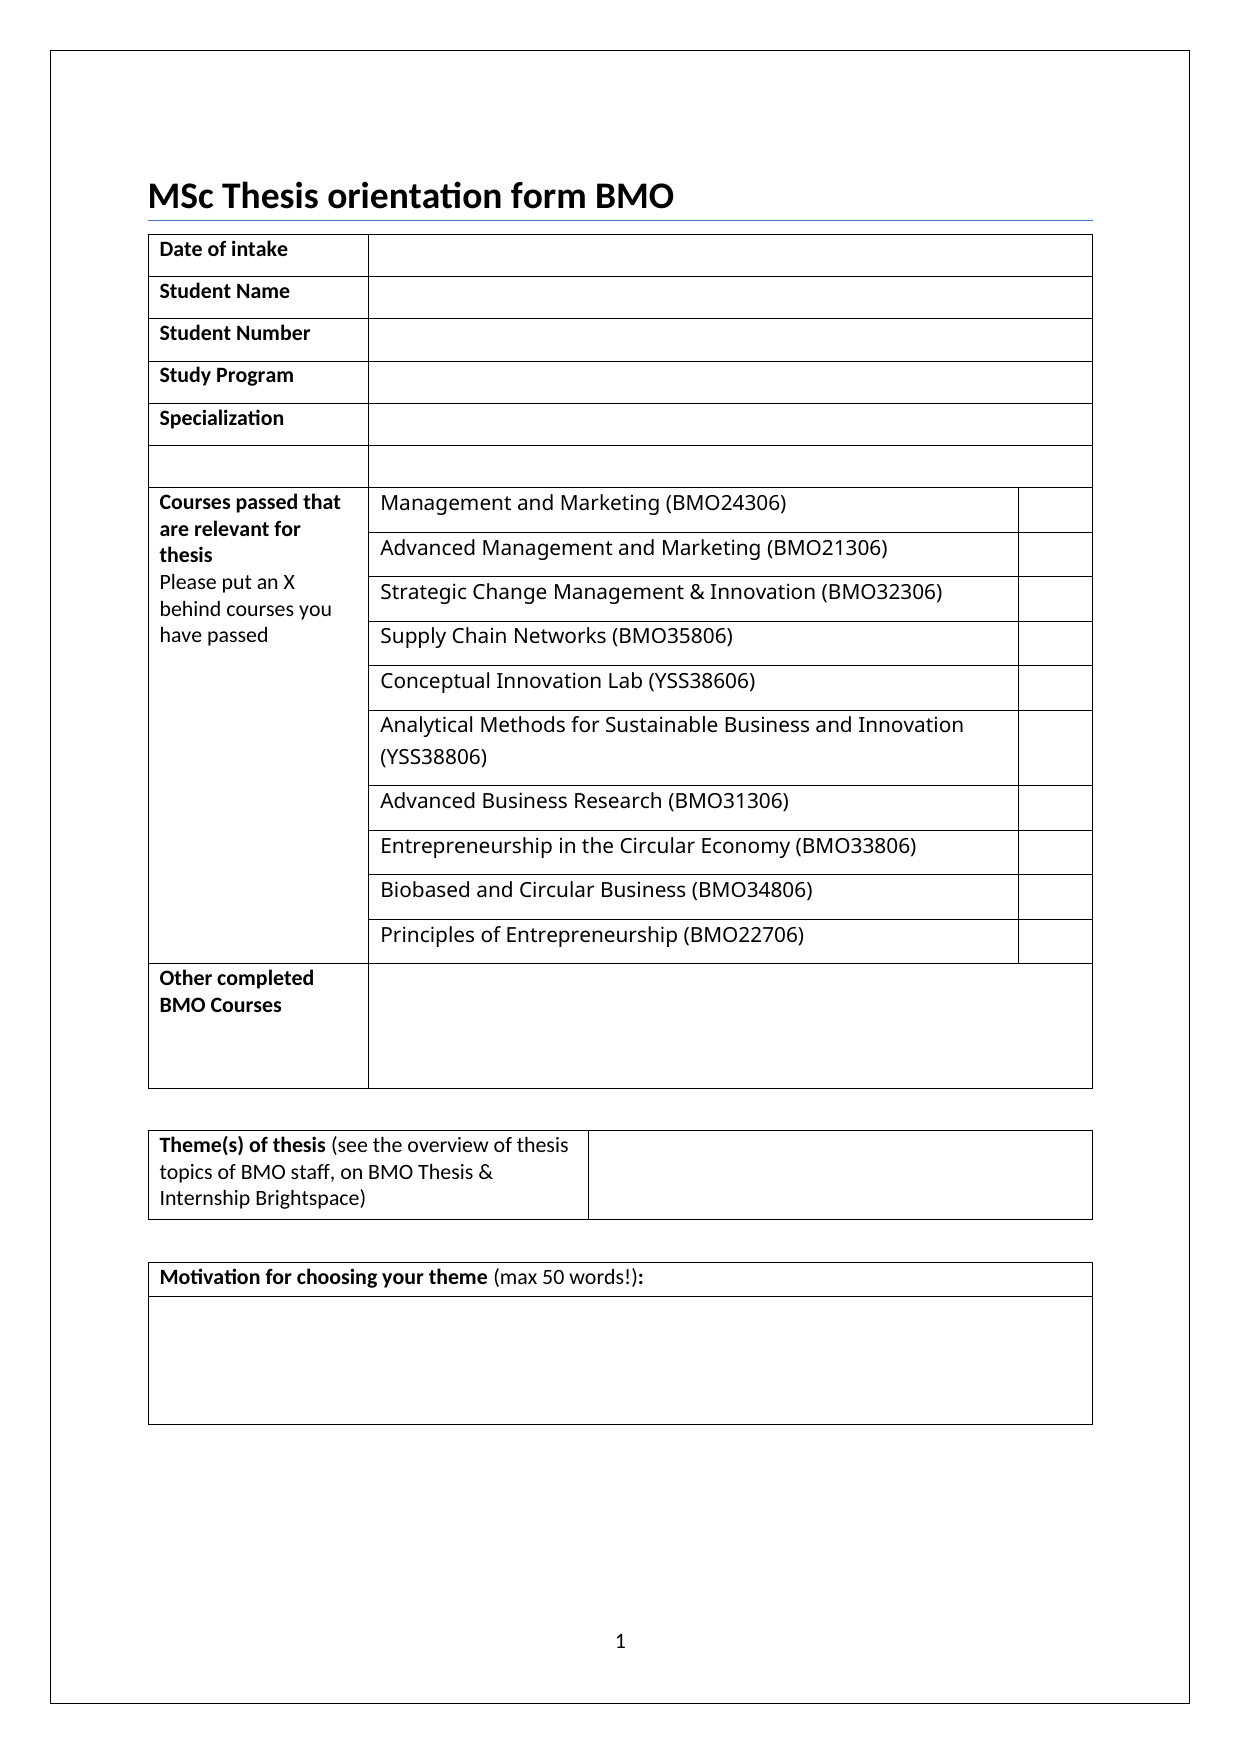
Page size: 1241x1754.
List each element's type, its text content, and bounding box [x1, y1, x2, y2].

table_cell [1019, 920, 1092, 963]
table_cell [1019, 533, 1092, 576]
table_cell [1019, 622, 1092, 665]
table_cell Biobased and Circular Business (BMO34806) [369, 875, 1018, 919]
table_cell Advanced Management and Marketing (BMO21306) [369, 533, 1018, 576]
table_cell Specialization [149, 404, 368, 445]
table_header [369, 235, 1092, 276]
table_cell [1019, 711, 1092, 785]
table_cell [1019, 488, 1092, 532]
table_cell [1019, 831, 1092, 874]
table_cell Analytical Methods for Sustainable Business and Innovation (YSS38806) [369, 711, 1018, 785]
table_cell Management and Marketing (BMO24306) [369, 488, 1018, 532]
table_cell [369, 404, 1092, 445]
table_cell Supply Chain Networks (BMO35806) [369, 622, 1018, 665]
table_cell Strategic Change Management & Innovation (BMO32306) [369, 577, 1018, 621]
table_cell Other completed BMO Courses [149, 964, 368, 1087]
table_cell [369, 362, 1092, 403]
table_cell [1019, 875, 1092, 919]
table_header Theme(s) of thesis (see the overview of thesis topics of BMO staff, on BMO Thesis & Internship Brightspace) [149, 1131, 588, 1219]
table_cell [1019, 786, 1092, 830]
table_cell Student Name [149, 277, 368, 318]
table_cell [369, 277, 1092, 318]
table_cell Study Program [149, 362, 368, 403]
table_cell [369, 319, 1092, 361]
table_cell [369, 964, 1092, 1087]
table_cell Advanced Business Research (BMO31306) [369, 786, 1018, 830]
table_cell Entrepreneurship in the Circular Economy (BMO33806) [369, 831, 1018, 874]
table_header Motivation for choosing your theme (max 50 words!): [149, 1263, 1092, 1296]
table_header Date of intake [149, 235, 368, 276]
table_cell [1019, 666, 1092, 709]
subtitle MSc Thesis orientation form BMO [147, 172, 1093, 221]
table_cell Courses passed that are relevant for thesis Please put an X behind courses you have passed [149, 488, 368, 963]
table_cell [369, 446, 1092, 487]
table_cell Principles of Entrepreneurship (BMO22706) [369, 920, 1018, 963]
table_cell Conceptual Innovation Lab (YSS38606) [369, 666, 1018, 709]
table_cell [149, 446, 368, 487]
table_header [589, 1131, 1092, 1219]
table_cell [149, 1297, 1092, 1424]
table_cell [1019, 577, 1092, 621]
table_cell Student Number [149, 319, 368, 361]
